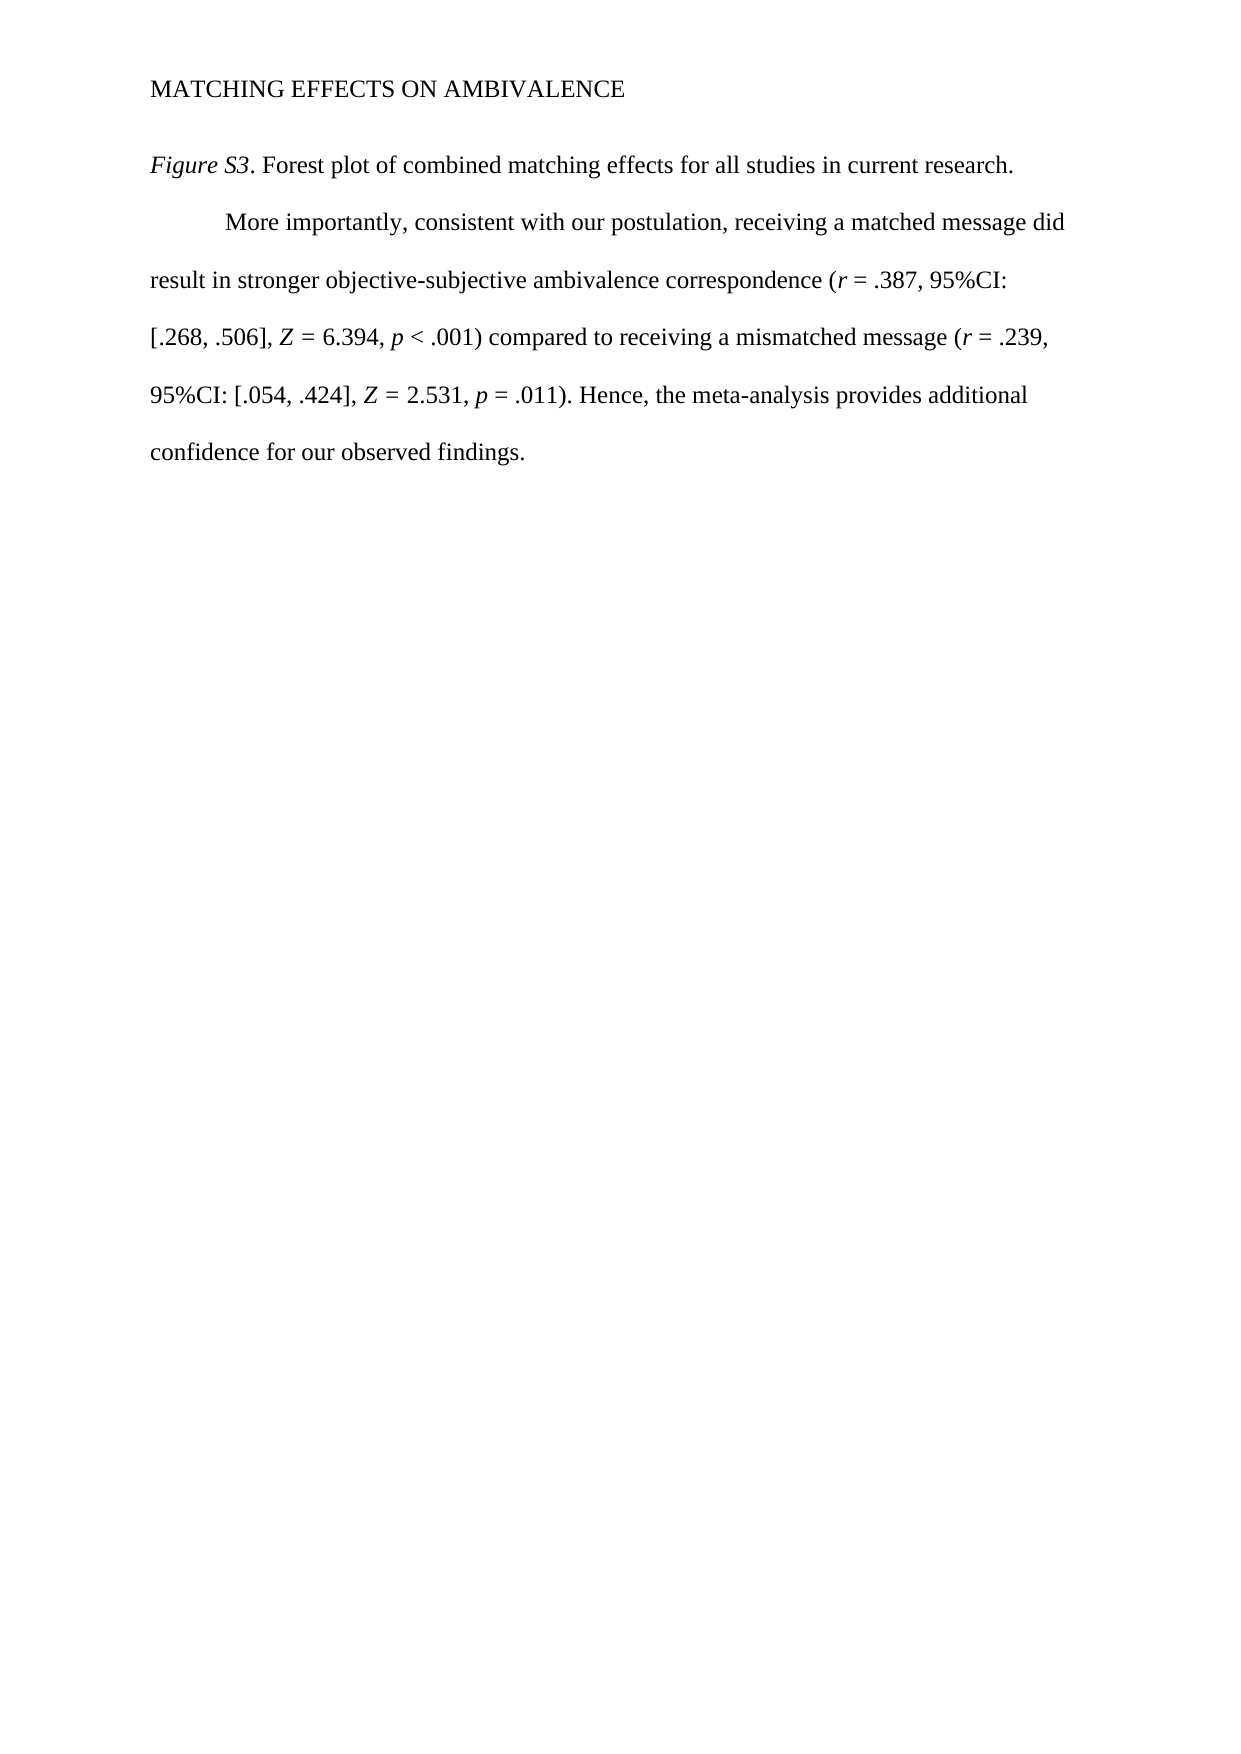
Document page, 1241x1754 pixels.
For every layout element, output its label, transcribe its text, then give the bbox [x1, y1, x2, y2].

text Figure S3. Forest plot of combined matching effects for all studies in current research. [150, 150, 1090, 179]
text More importantly, consistent with our postulation, receiving a matched message did result in stronger objective-subjective ambivalence correspondence (r = .387, 95%CI: [.268, .506], Z = 6.394, p < .001) compared to receiving a mismatched message (r = .239, 95%CI: [.054, .424], Z = 2.531, p = .011). Hence, the meta-analysis provides additional confidence for our observed findings. [150, 207, 1090, 466]
